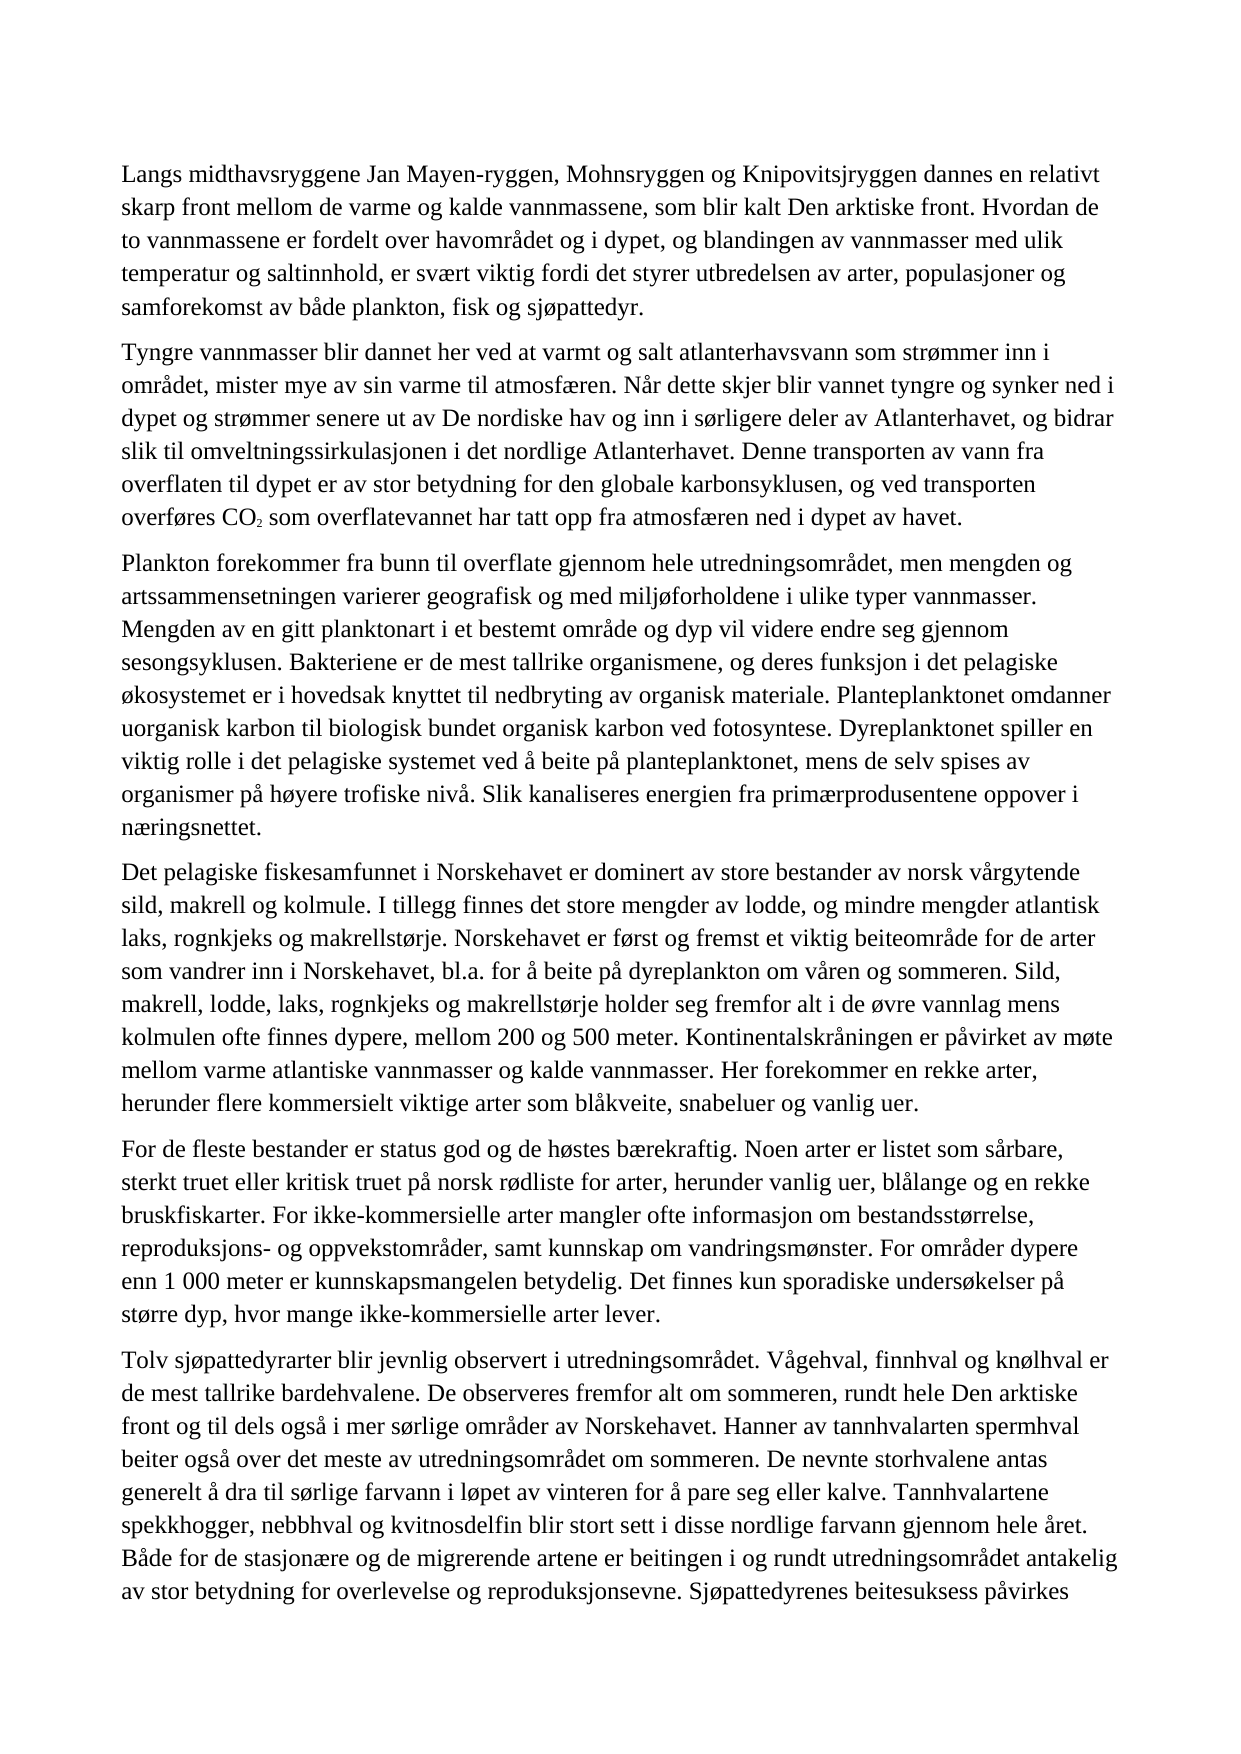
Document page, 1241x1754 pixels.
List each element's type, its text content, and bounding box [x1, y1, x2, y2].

text Det pelagiske fiskesamfunnet i Norskehavet er dominert av store bestander av norsk vårgytende sild, makrell og kolmule. I tillegg finnes det store mengder av lodde, og mindre mengder atlantisk laks, rognkjeks og makrellstørje. Norskehavet er først og fremst et viktig beiteområde for de arter som vandrer inn i Norskehavet, bl.a. for å beite på dyreplankton om våren og sommeren. Sild, makrell, lodde, laks, rognkjeks og makrellstørje holder seg fremfor alt i de øvre vannlag mens kolmulen ofte finnes dypere, mellom 200 og 500 meter. Kontinentalskråningen er påvirket av møte mellom varme atlantiske vannmasser og kalde vannmasser. Her forekommer en rekke arter, herunder flere kommersielt viktige arter som blåkveite, snabeluer og vanlig uer. [121, 857, 1119, 1117]
text Plankton forekommer fra bunn til overflate gjennom hele utredningsområdet, men mengden og artssammensetningen varierer geografisk og med miljøforholdene i ulike typer vannmasser. Mengden av en gitt planktonart i et bestemt område og dyp vil videre endre seg gjennom sesongsyklusen. Bakteriene er de mest tallrike organismene, og deres funksjon i det pelagiske økosystemet er i hovedsak knyttet til nedbryting av organisk materiale. Planteplanktonet omdanner uorganisk karbon til biologisk bundet organisk karbon ved fotosyntese. Dyreplanktonet spiller en viktig rolle i det pelagiske systemet ved å beite på planteplanktonet, mens de selv spises av organismer på høyere trofiske nivå. Slik kanaliseres energien fra primærprodusentene oppover i næringsnettet. [121, 548, 1119, 841]
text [121, 1345, 1119, 1604]
text Tyngre vannmasser blir dannet her ved at varmt og salt atlanterhavsvann som strømmer inn i området, mister mye av sin varme til atmosfæren. Når dette skjer blir vannet tyngre og synker ned i dypet og strømmer senere ut av De nordiske hav og inn i sørligere deler av Atlanterhavet, og bidrar slik til omveltningssirkulasjonen i det nordlige Atlanterhavet. Denne transporten av vann fra overflaten til dypet er av stor betydning for den globale karbonsyklusen, og ved transporten overføres CO2 som overflatevannet har tatt opp fra atmosfæren ned i dypet av havet. [121, 337, 1119, 531]
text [121, 159, 1119, 320]
text For de fleste bestander er status god og de høstes bærekraftig. Noen arter er listet som sårbare, sterkt truet eller kritisk truet på norsk rødliste for arter, herunder vanlig uer, blålange og en rekke bruskfiskarter. For ikke-kommersielle arter mangler ofte informasjon om bestandsstørrelse, reproduksjons- og oppvekstområder, samt kunnskap om vandringsmønster. For områder dypere enn 1 000 meter er kunnskapsmangelen betydelig. Det finnes kun sporadiske undersøkelser på større dyp, hvor mange ikke-kommersielle arter lever. [121, 1134, 1119, 1328]
